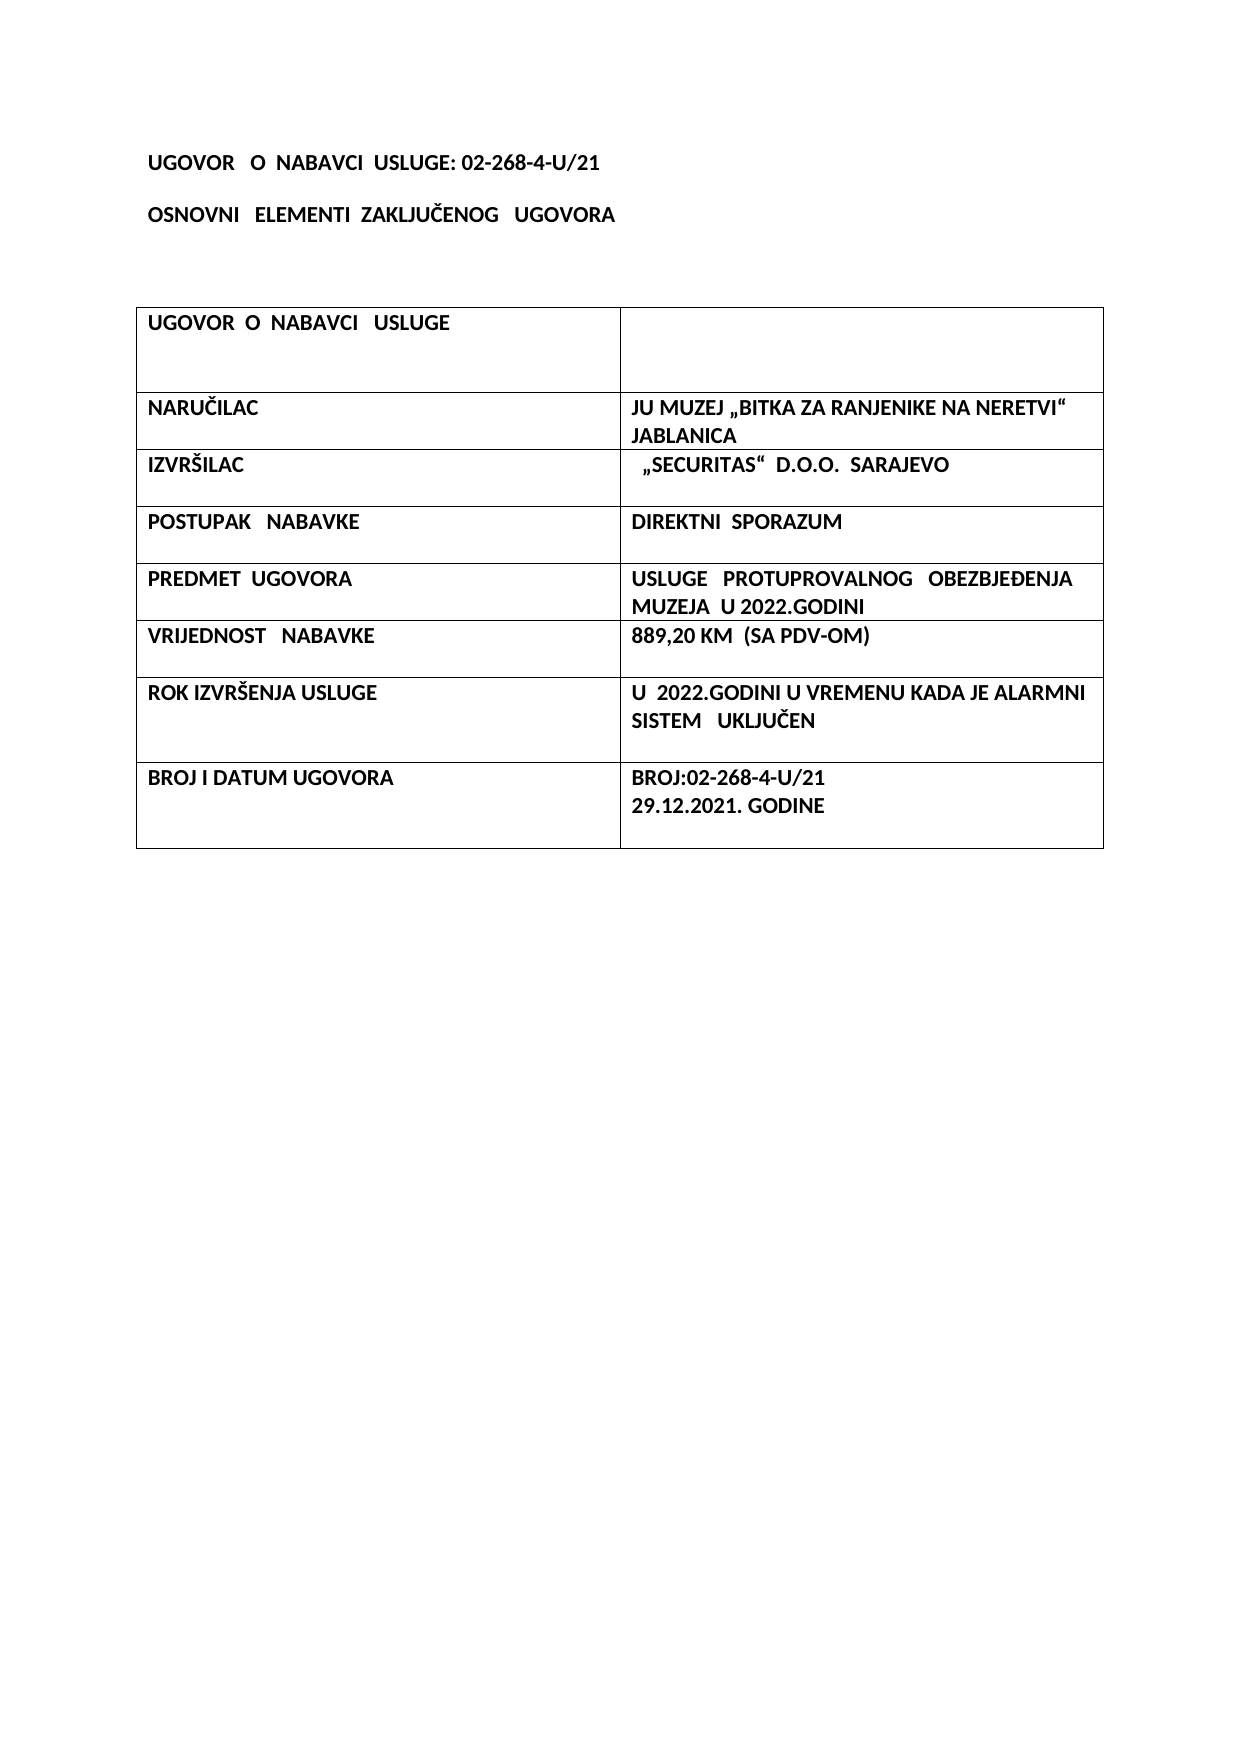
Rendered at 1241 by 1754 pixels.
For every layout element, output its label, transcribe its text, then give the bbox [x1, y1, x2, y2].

table_cell POSTUPAK NABAVKE [137, 507, 620, 563]
table_cell 889,20 KM (SA PDV-OM) [621, 621, 1103, 677]
table_cell USLUGE PROTUPROVALNOG OBEZBJEĐENJA MUZEJA U 2022.GODINI [621, 564, 1103, 620]
table_cell BROJ:02-268-4-U/21 29.12.2021. GODINE [621, 763, 1103, 847]
text UGOVOR O NABAVCI USLUGE: 02-268-4-U/21 [148, 148, 1093, 176]
table_cell U 2022.GODINI U VREMENU KADA JE ALARMNI SISTEM UKLJUČEN [621, 678, 1103, 762]
table_cell IZVRŠILAC [137, 450, 620, 506]
table_cell VRIJEDNOST NABAVKE [137, 621, 620, 677]
table_cell BROJ I DATUM UGOVORA [137, 763, 620, 847]
table_header [621, 308, 1103, 392]
table_cell „SECURITAS“ D.O.O. SARAJEVO [621, 450, 1103, 506]
table_cell PREDMET UGOVORA [137, 564, 620, 620]
table_cell DIREKTNI SPORAZUM [621, 507, 1103, 563]
table_cell NARUČILAC [137, 393, 620, 449]
text OSNOVNI ELEMENTI ZAKLJUČENOG UGOVORA [148, 201, 1093, 229]
table_cell JU MUZEJ „BITKA ZA RANJENIKE NA NERETVI“ JABLANICA [621, 393, 1103, 449]
table_cell ROK IZVRŠENJA USLUGE [137, 678, 620, 762]
table_header UGOVOR O NABAVCI USLUGE [137, 308, 620, 392]
